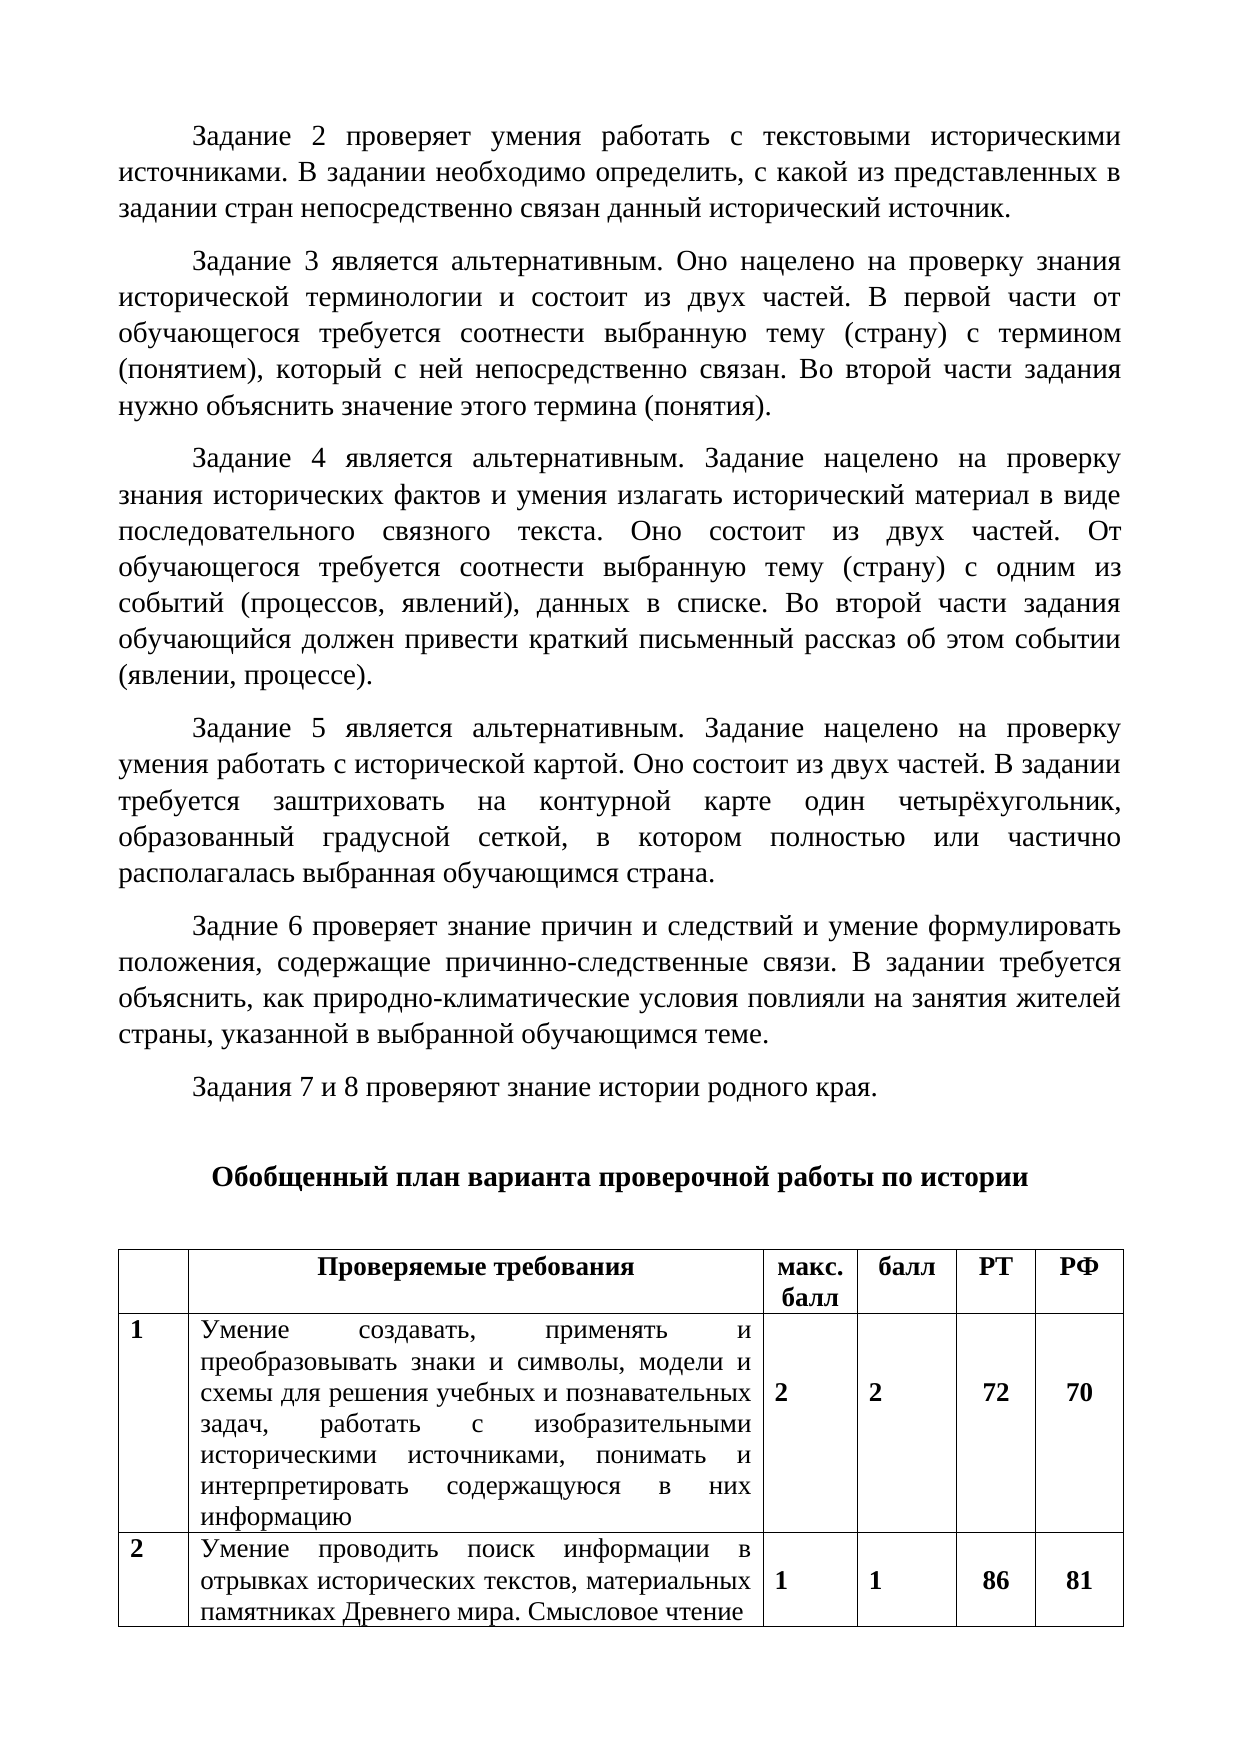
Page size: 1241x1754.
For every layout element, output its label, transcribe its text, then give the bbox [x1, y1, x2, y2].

text Задание 5 является альтернативным. Задание нацелено на проверку умения работать с исторической картой. Оно состоит из двух частей. В задании требуется заштриховать на контурной карте один четырёхугольник, образованный градусной сеткой, в котором полностью или частично располагалась выбранная обучающимся страна. [118, 710, 1122, 888]
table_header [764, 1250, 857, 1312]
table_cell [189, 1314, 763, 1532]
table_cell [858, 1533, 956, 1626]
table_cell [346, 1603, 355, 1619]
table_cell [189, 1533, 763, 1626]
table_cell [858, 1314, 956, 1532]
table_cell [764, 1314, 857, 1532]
text Обобщенный план варианта проверочной работы по истории [118, 1159, 1122, 1193]
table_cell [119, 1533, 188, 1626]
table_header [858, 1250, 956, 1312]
text Задание 4 является альтернативным. Задание нацелено на проверку знания исторических фактов и умения излагать исторический материал в виде последовательного связного текста. Оно состоит из двух частей. От обучающегося требуется соотнести выбранную тему (страну) с одним из событий (процессов, явлений), данных в списке. Во второй части задания обучающийся должен привести краткий письменный рассказ об этом событии (явлении, процессе). [118, 441, 1122, 691]
text Задание 2 проверяет умения работать с текстовыми историческими источниками. В задании необходимо определить, с какой из представленных в задании стран непосредственно связан данный исторический источник. [118, 118, 1122, 224]
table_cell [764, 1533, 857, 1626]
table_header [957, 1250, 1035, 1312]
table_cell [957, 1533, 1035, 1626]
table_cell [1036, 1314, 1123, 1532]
text Задние 6 проверяет знание причин и следствий и умение формулировать положения, содержащие причинно-следственные связи. В задании требуется объяснить, как природно-климатические условия повлияли на занятия жителей страны, указанной в выбранной обучающимся теме. [118, 908, 1122, 1050]
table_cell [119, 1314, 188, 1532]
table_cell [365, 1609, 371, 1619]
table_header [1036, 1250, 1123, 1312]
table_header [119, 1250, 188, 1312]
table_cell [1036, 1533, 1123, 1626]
text Задание 3 является альтернативным. Оно нацелено на проверку знания исторической терминологии и состоит из двух частей. В первой части от обучающегося требуется соотнести выбранную тему (страну) с термином (понятием), который с ней непосредственно связан. Во второй части задания нужно объяснить значение этого термина (понятия). [118, 243, 1122, 421]
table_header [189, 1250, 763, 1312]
text Задания 7 и 8 проверяют знание истории родного края. [118, 1069, 1122, 1102]
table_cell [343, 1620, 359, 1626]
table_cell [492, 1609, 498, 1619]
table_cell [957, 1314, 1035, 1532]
